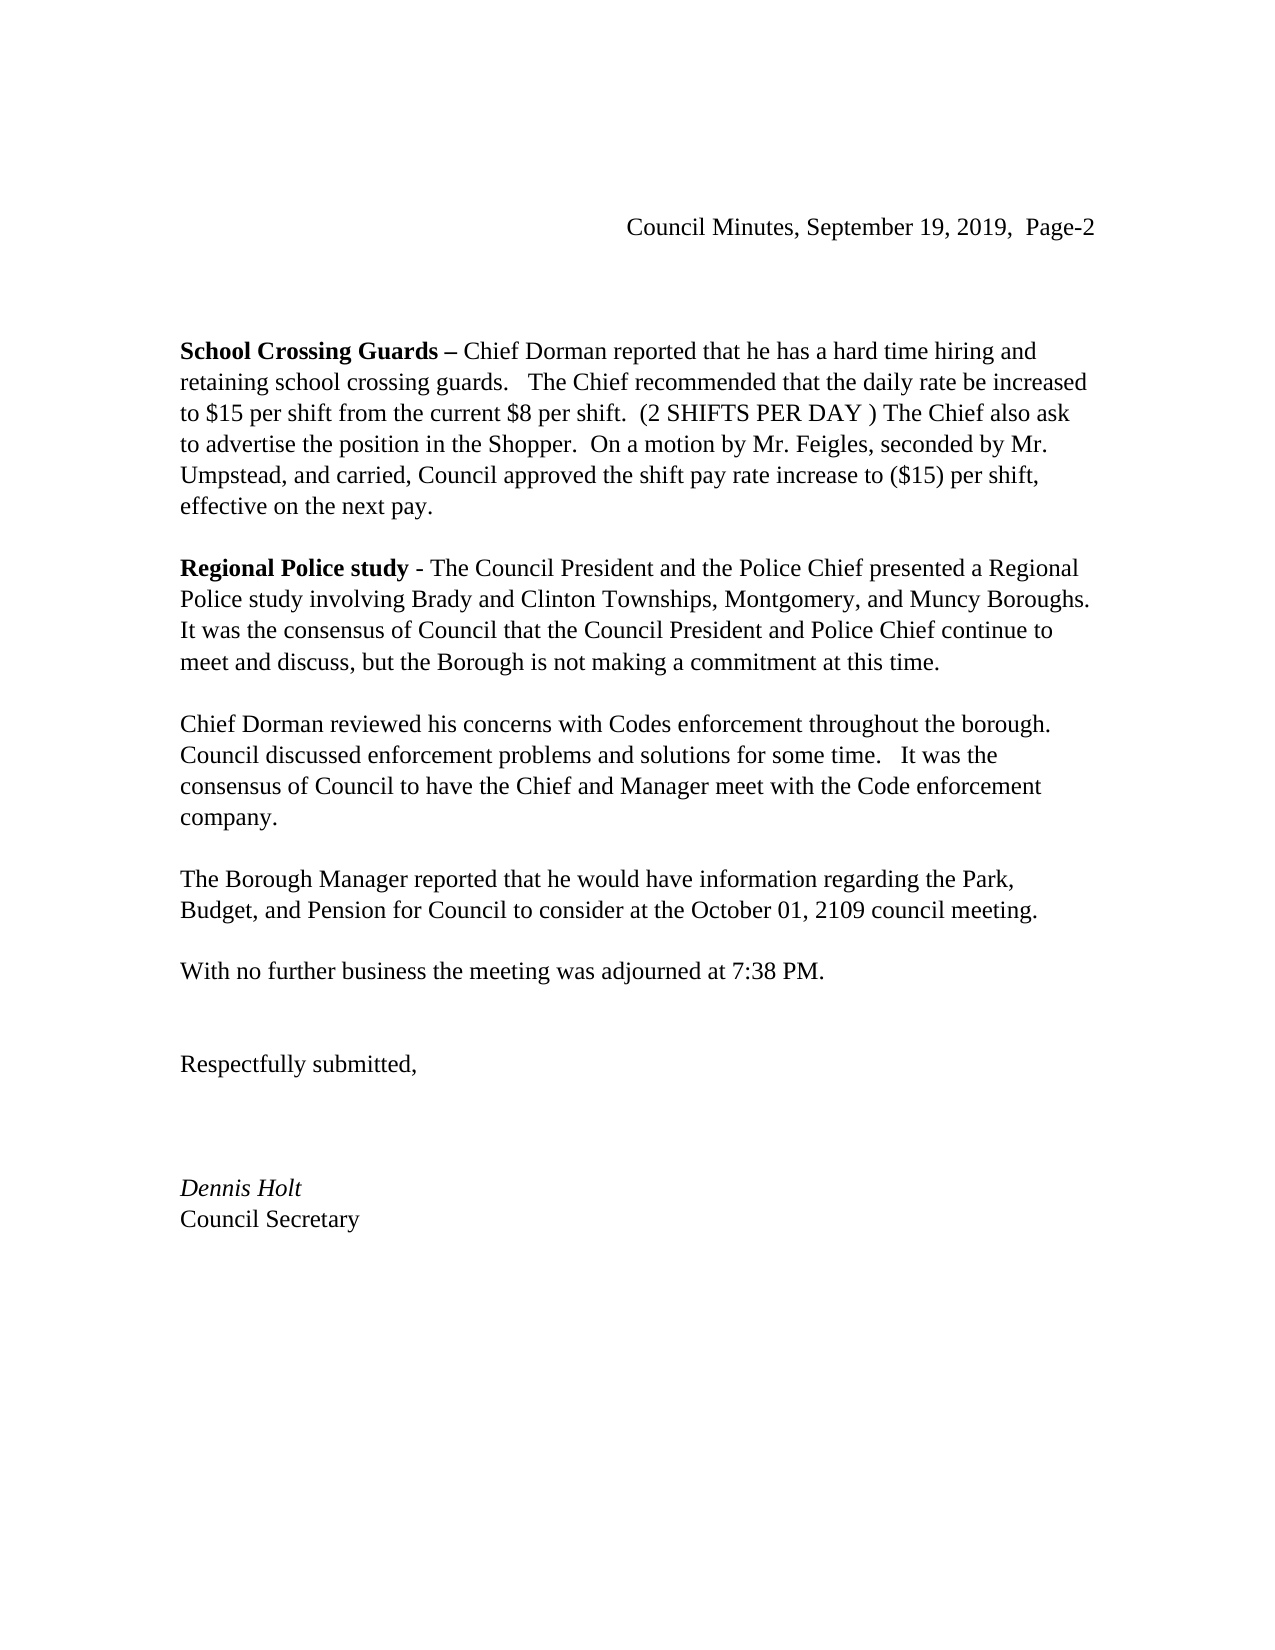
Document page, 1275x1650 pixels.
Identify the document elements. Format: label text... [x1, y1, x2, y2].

text With no further business the meeting was adjourned at 7:38 PM. [180, 956, 1095, 985]
text Regional Police study - The Council President and the Police Chief presented a Regional Police study involving Brady and Clinton Townships, Montgomery, and Muncy Boroughs. It was the consensus of Council that the Council President and Police Chief continue to meet and discuss, but the Borough is not making a commitment at this time. [180, 553, 1095, 675]
text The Borough Manager reported that he would have information regarding the Park, Budget, and Pension for Council to consider at the October 01, 2109 council meeting. [180, 864, 1095, 924]
text Council Secretary [180, 1204, 1095, 1233]
text Chief Dorman reviewed his concerns with Codes enforcement throughout the borough. Council discussed enforcement problems and solutions for some time. It was the consensus of Council to have the Chief and Manager meet with the Code enforcement company. [180, 709, 1095, 831]
text Dennis Holt [180, 1173, 1095, 1202]
text Respectfully submitted, [180, 1049, 1095, 1078]
text Council Minutes, September 19, 2019, Page-2 [180, 212, 1095, 241]
text School Crossing Guards – Chief Dorman reported that he has a hard time hiring and retaining school crossing guards. The Chief recommended that the daily rate be increased to $15 per shift from the current $8 per shift. (2 SHIFTS PER DAY ) The Chief also ask to advertise the position in the Shopper. On a motion by Mr. Feigles, seconded by Mr. Umpstead, and carried, Council approved the shift pay rate increase to ($15) per shift, effective on the next pay. [180, 336, 1095, 520]
